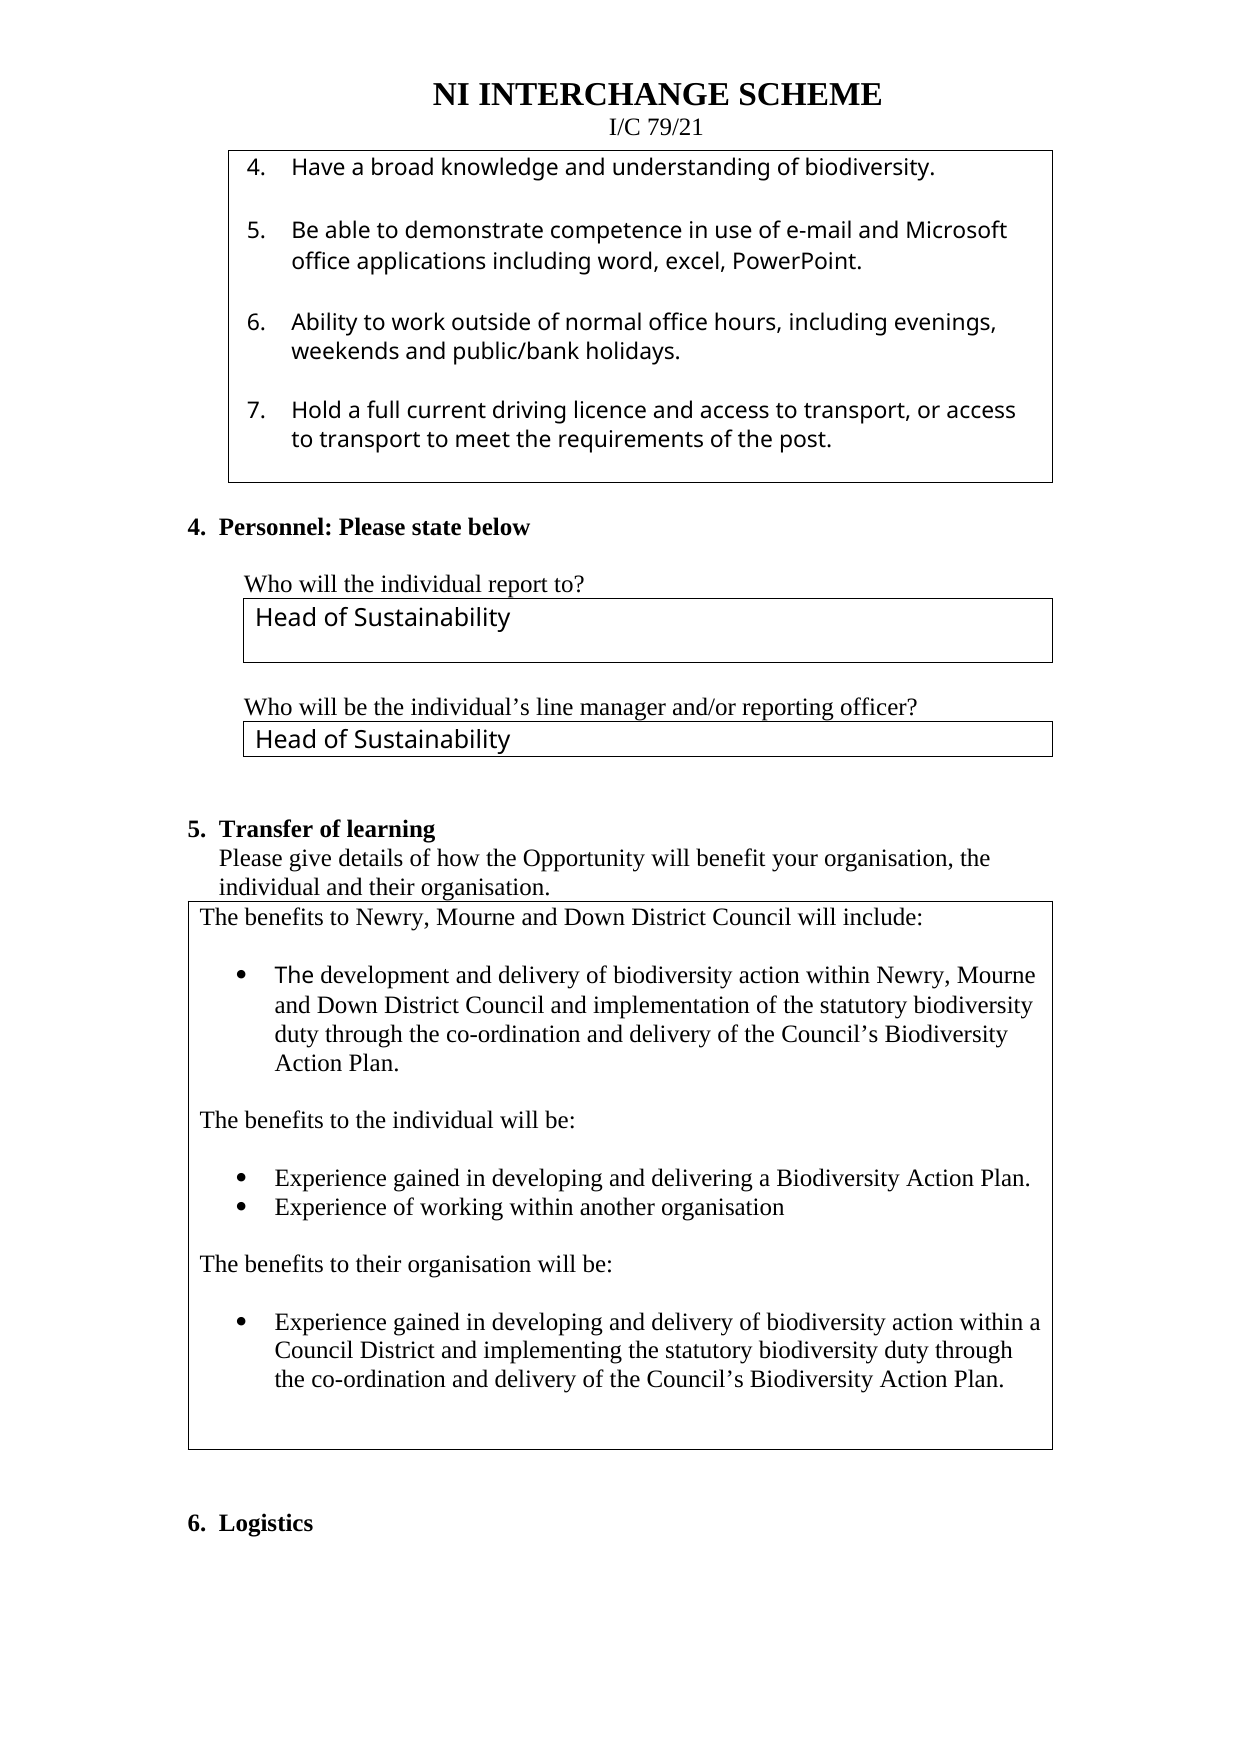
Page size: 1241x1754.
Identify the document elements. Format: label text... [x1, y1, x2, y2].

text Who will be the individual’s line manager and/or reporting officer? [187, 692, 1053, 721]
text Please give details of how the Opportunity will benefit your organisation, the [187, 843, 1053, 872]
table_header Head of Sustainability [244, 722, 1052, 756]
text 5. Transfer of learning [187, 814, 1053, 843]
text 6. Logistics [187, 1508, 1053, 1536]
text 4. Personnel: Please state below [187, 512, 1053, 541]
table_header The benefits to Newry, Mourne and Down District Council will include: The development and delivery of biodiversity action within Newry, Mourne and Down District Council and implementation of the statutory biodiversity duty through the co-ordination and delivery of the Council’s Biodiversity Action Plan. The benefits to the individual will be: Experience gained in developing and delivering a Biodiversity Action Plan. Experience of working within another organisation The benefits to their organisation will be: Experience gained in developing and delivery of biodiversity action within a Council District and implementing the statutory biodiversity duty through the co-ordination and delivery of the Council’s Biodiversity Action Plan. [189, 902, 1052, 1449]
text individual and their organisation. [187, 872, 1053, 901]
table_header Head of Sustainability [244, 599, 1052, 662]
text Who will the individual report to? [187, 569, 1053, 598]
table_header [229, 151, 1052, 482]
